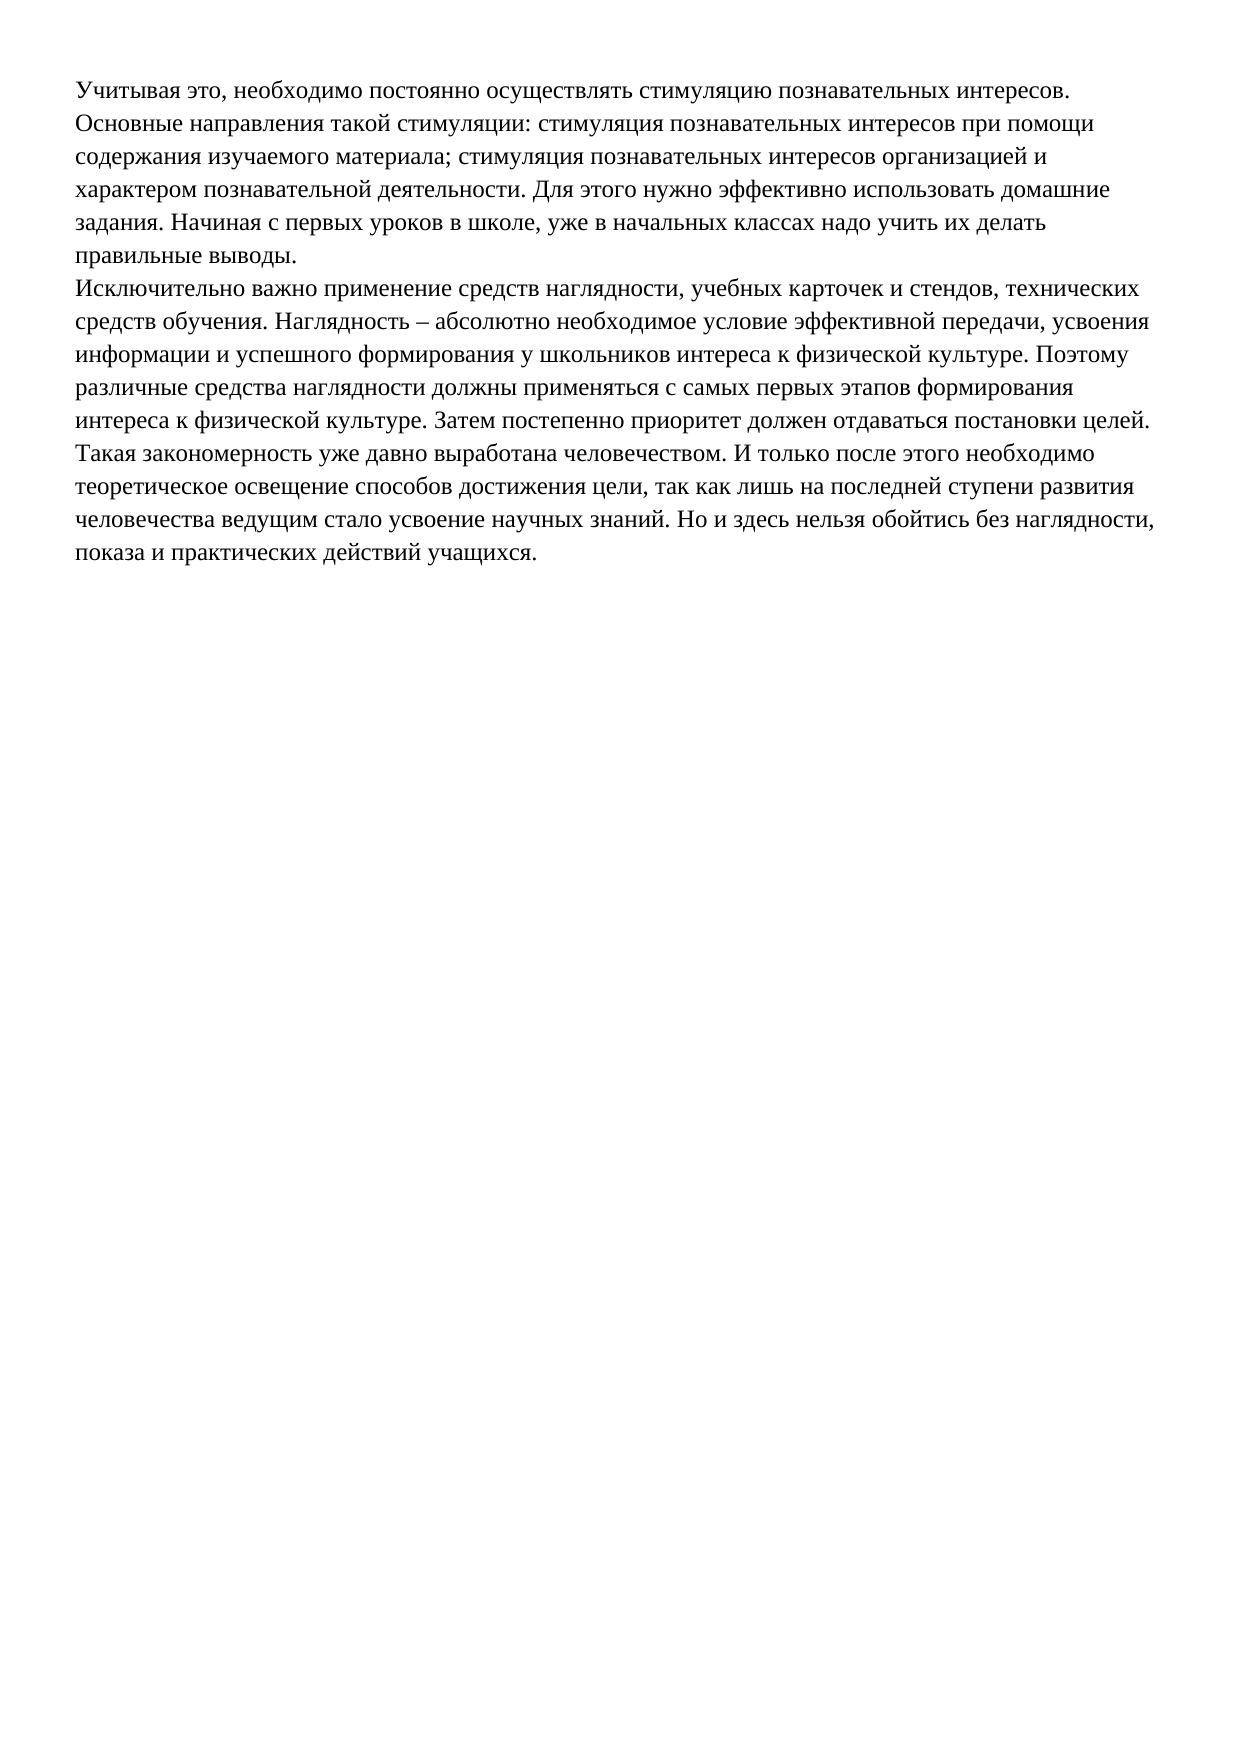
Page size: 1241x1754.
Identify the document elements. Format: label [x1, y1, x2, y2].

text [75, 75, 1165, 566]
